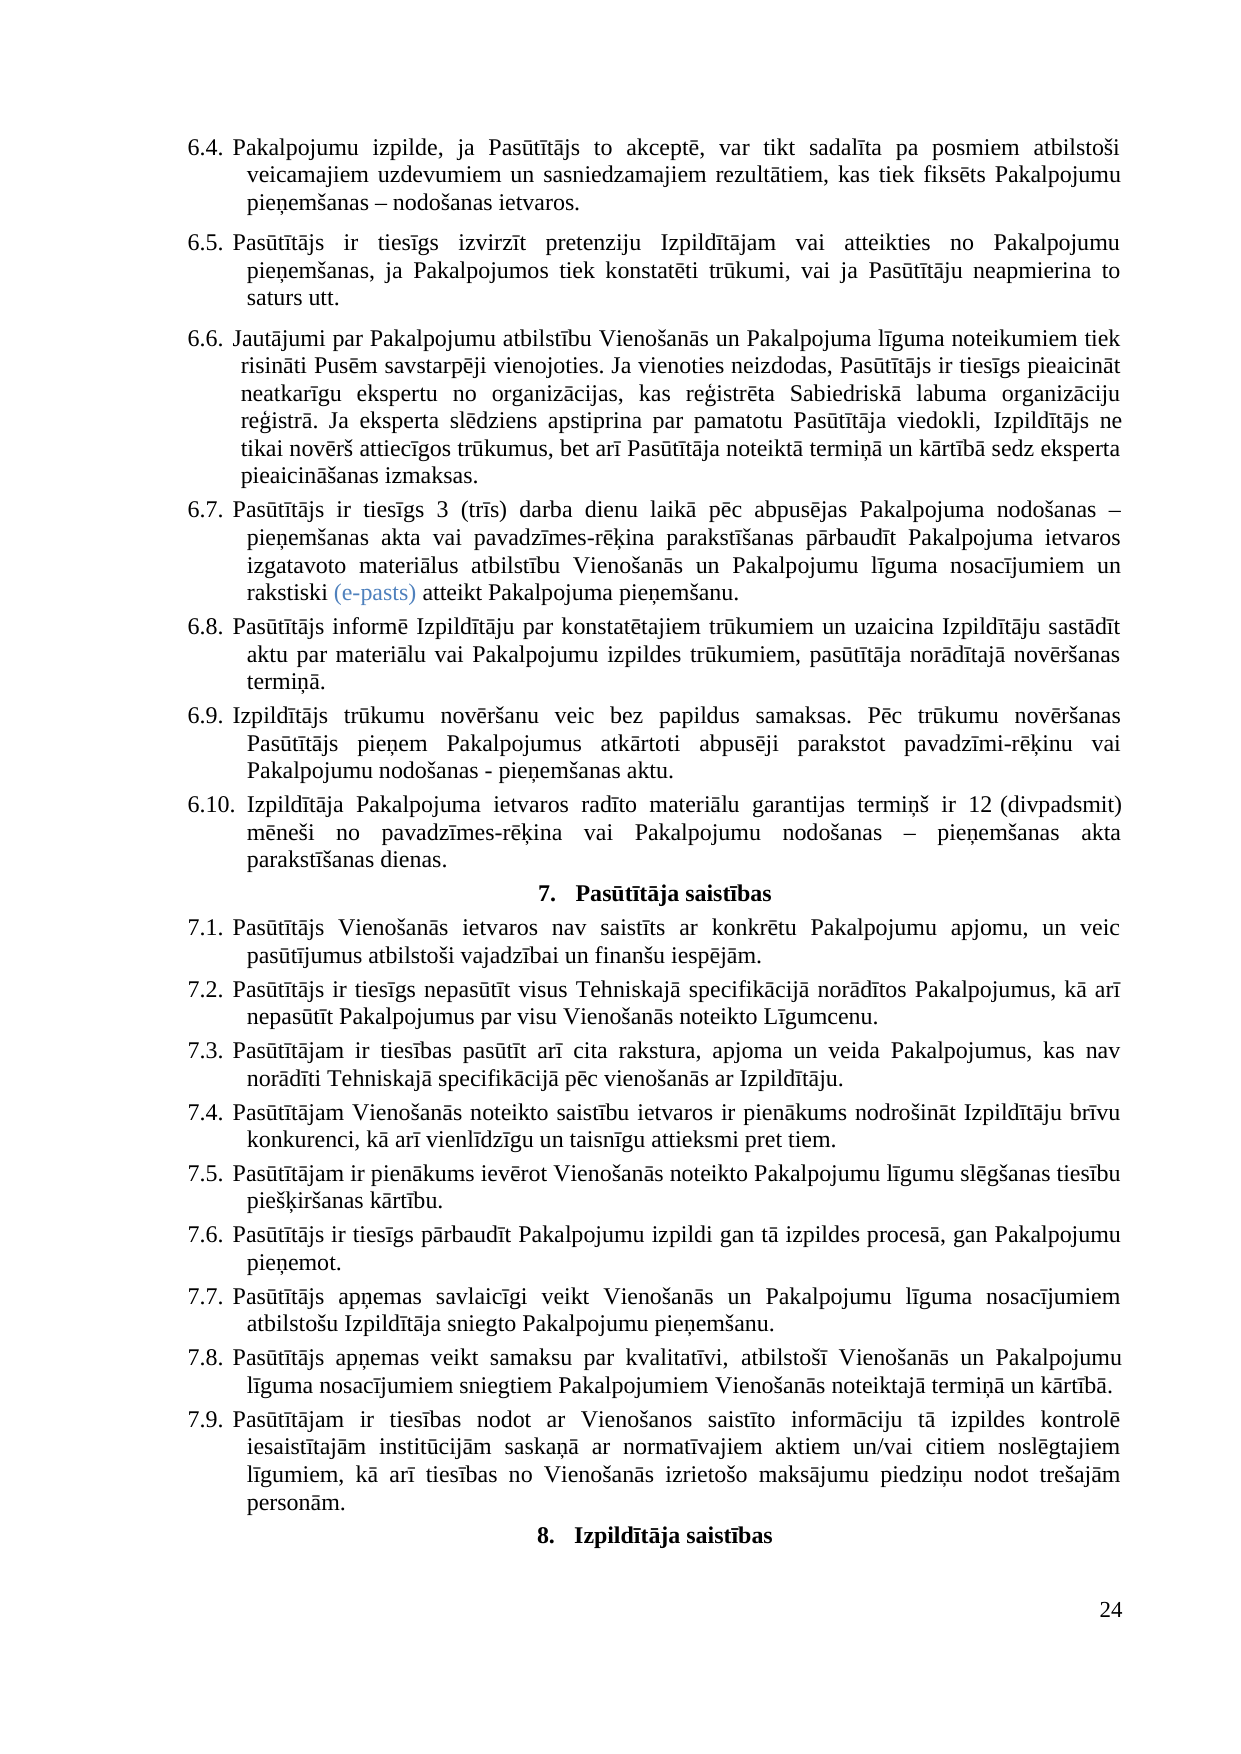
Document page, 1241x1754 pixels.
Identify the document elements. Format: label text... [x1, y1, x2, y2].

list Pasūtītājam ir pienākums ievērot Vienošanās noteikto Pakalpojumu līgumu slēgšanas tiesību piešķiršanas kārtību. [187, 1159, 1122, 1214]
list Pasūtītājam ir tiesības nodot ar Vienošanos saistīto informāciju tā izpildes kontrolē iesaistītajām institūcijām saskaņā ar normatīvajiem aktiem un/vai citiem noslēgtajiem līgumiem, kā arī tiesības no Vienošanās izrietošo maksājumu piedziņu nodot trešajām personām. [187, 1405, 1122, 1515]
list Pakalpojumu izpilde, ja Pasūtītājs to akceptē, var tikt sadalīta pa posmiem atbilstoši veicamajiem uzdevumiem un sasniedzamajiem rezultātiem, kas tiek fiksēts Pakalpojumu pieņemšanas – nodošanas ietvaros. [187, 133, 1122, 216]
list Izpildītājs trūkumu novēršanu veic bez papildus samaksas. Pēc trūkumu novēršanas Pasūtītājs pieņem Pakalpojumus atkārtoti abpusēji parakstot pavadzīmi-rēķinu vai Pakalpojumu nodošanas - pieņemšanas aktu. [187, 701, 1122, 784]
list Pasūtītājs ir tiesīgs pārbaudīt Pakalpojumu izpildi gan tā izpildes procesā, gan Pakalpojumu pieņemot. [187, 1220, 1122, 1276]
list Izpildītāja saistības [187, 1521, 1122, 1549]
list Izpildītāja Pakalpojuma ietvaros radīto materiālu garantijas termiņš ir 12 (divpadsmit) mēneši no pavadzīmes-rēķina vai Pakalpojumu nodošanas – pieņemšanas akta parakstīšanas dienas. [187, 790, 1122, 873]
list Pasūtītājs apņemas savlaicīgi veikt Vienošanās un Pakalpojumu līguma nosacījumiem atbilstošu Izpildītāja sniegto Pakalpojumu pieņemšanu. [187, 1282, 1122, 1337]
list Pasūtītājs ir tiesīgs nepasūtīt visus Tehniskajā specifikācijā norādītos Pakalpojumus, kā arī nepasūtīt Pakalpojumus par visu Vienošanās noteikto Līgumcenu. [187, 974, 1122, 1030]
list Pasūtītājs informē Izpildītāju par konstatētajiem trūkumiem un uzaicina Izpildītāju sastādīt aktu par materiālu vai Pakalpojumu izpildes trūkumiem, pasūtītāja norādītajā novēršanas termiņā. [187, 612, 1122, 695]
list Pasūtītājs ir tiesīgs 3 (trīs) darba dienu laikā pēc abpusējas Pakalpojuma nodošanas – pieņemšanas akta vai pavadzīmes-rēķina parakstīšanas pārbaudīt Pakalpojuma ietvaros izgatavoto materiālus atbilstību Vienošanās un Pakalpojumu līguma nosacījumiem un rakstiski (e-pasts) atteikt Pakalpojuma pieņemšanu. [187, 495, 1122, 606]
list Pasūtītājs Vienošanās ietvaros nav saistīts ar konkrētu Pakalpojumu apjomu, un veic pasūtījumus atbilstoši vajadzībai un finanšu iespējām. [187, 913, 1122, 968]
list Jautājumi par Pakalpojumu atbilstību Vienošanās un Pakalpojuma līguma noteikumiem tiek risināti Pusēm savstarpēji vienojoties. Ja vienoties neizdodas, Pasūtītājs ir tiesīgs pieaicināt neatkarīgu ekspertu no organizācijas, kas reģistrēta Sabiedriskā labuma organizāciju reģistrā. Ja eksperta apstiprina par pamatotu Pasūtītāja viedokli, Izpildītājs ne tikai novērš attiecīgos trūkumus, bet arī Pasūtītāja noteiktā termiņā un kārtībā sedz eksperta pieaicināšanas izmaksas. [187, 323, 1122, 489]
list Pasūtītājam ir tiesības pasūtīt arī cita rakstura, apjoma un veida Pakalpojumus, kas nav norādīti Tehniskajā specifikācijā pēc vienošanās ar Izpildītāju. [187, 1036, 1122, 1091]
list Pasūtītājs apņemas veikt samaksu par kvalitatīvi, atbilstošī Vienošanās un Pakalpojumu līguma nosacījumiem sniegtiem Pakalpojumiem Vienošanās noteiktajā termiņā un kārtībā. [187, 1343, 1122, 1398]
list Pasūtītāja saistības [187, 879, 1122, 907]
list Pasūtītājam Vienošanās noteikto saistību ietvaros ir pienākums nodrošināt Izpildītāju brīvu konkurenci, kā arī vienlīdzīgu un taisnīgu attieksmi pret tiem. [187, 1097, 1122, 1153]
list Pasūtītājs ir tiesīgs izvirzīt pretenziju Izpildītājam vai atteikties no Pakalpojumu pieņemšanas, ja Pakalpojumos tiek konstatēti trūkumi, vai ja Pasūtītāju neapmierina to saturs utt. [187, 228, 1122, 311]
